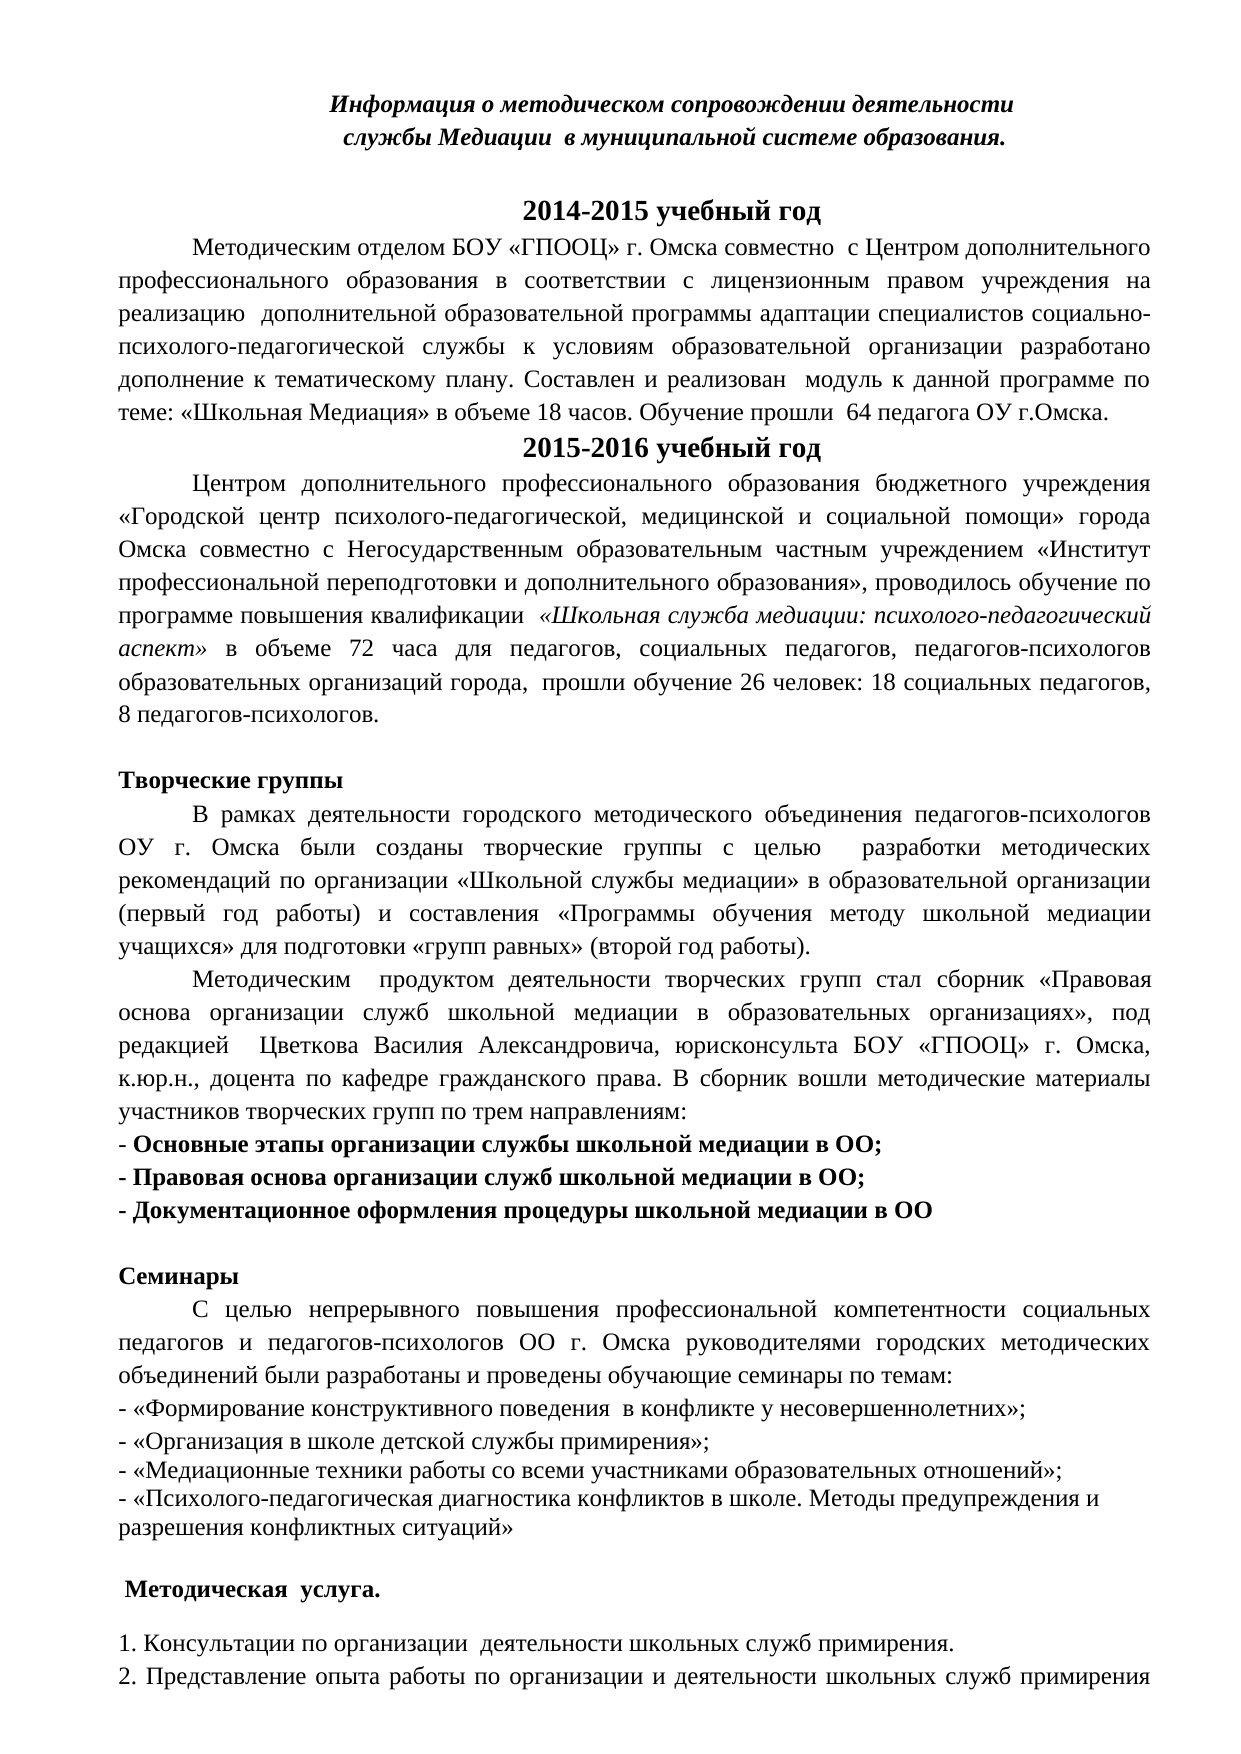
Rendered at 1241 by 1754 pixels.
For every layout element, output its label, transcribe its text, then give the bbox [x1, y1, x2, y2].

text 1. Консультации по организации деятельности школьных служб примирения. [118, 1628, 1152, 1657]
text В рамках деятельности городского методического объединения педагогов-психологов ОУ г. Омска были созданы творческие группы с целью разработки методических рекомендаций по организации «Школьной службы медиации» в образовательной организации (первый год работы) и составления «Программы обучения методу школьной медиации учащихся» для подготовки «групп равных» (второй год работы). [118, 799, 1152, 959]
text 2015-2016 учебный год [118, 430, 1152, 463]
text Методическим продуктом деятельности творческих групп стал сборник «Правовая основа организации служб школьной медиации в образовательных организациях», под редакцией Цветкова Василия Александровича, юрисконсульта БОУ «ГПООЦ» г. Омска, к.юр.н., доцента по кафедре гражданского права. В сборник вошли методические материалы участников творческих групп по трем направлениям: [118, 964, 1152, 1124]
text - «Медиационные техники работы со всеми участниками образовательных отношений»; [118, 1455, 1152, 1483]
text Центром дополнительного профессионального образования бюджетного учреждения «Городской центр психолого-педагогической, медицинской и социальной помощи» города Омска совместно с Негосударственным образовательным частным учреждением «Институт профессиональной переподготовки и дополнительного образования», проводилось обучение по программе повышения квалификации «Школьная служба медиации: психолого-педагогический аспект» в объеме 72 часа для педагогов, социальных педагогов, педагогов-психологов образовательных организаций города, прошли обучение 26 человек: 18 социальных педагогов, 8 педагогов-психологов. [118, 468, 1152, 728]
text - «Организация в школе детской службы примирения»; [118, 1426, 1152, 1455]
text - Основные этапы организации службы школьной медиации в ОО; [118, 1129, 1152, 1158]
text - Правовая основа организации служб школьной медиации в ОО; [118, 1162, 1152, 1191]
text 2014-2015 учебный год [118, 193, 1152, 227]
text Методическим отделом БОУ «ГПООЦ» г. Омска совместно с Центром дополнительного профессионального образования в соответствии с лицензионным правом учреждения на реализацию дополнительной образовательной программы адаптации специалистов социально-психолого-педагогической службы к условиям образовательной организации разработано дополнение к тематическому плану. Составлен и реализован модуль к данной программе по теме: «Школьная Медиация» в объеме 18 часов. Обучение прошли 64 педагога ОУ г.Омска. [118, 232, 1152, 426]
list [118, 1661, 1152, 1690]
text Методическая услуга. [118, 1574, 1152, 1603]
text - Документационное оформления процедуры школьной медиации в ОО [118, 1195, 1152, 1224]
text службы Медиации в муниципальной системе образования. [118, 122, 1152, 150]
text - «Формирование конструктивного поведения в конфликте у несовершеннолетних»; [118, 1393, 1152, 1422]
text Творческие группы [118, 766, 1152, 794]
text - «Психолого-педагогическая диагностика конфликтов в школе. Методы предупреждения и разрешения конфликтных ситуаций» [118, 1483, 1152, 1541]
text С целью непрерывного повышения профессиональной компетентности социальных педагогов и педагогов-психологов ОО г. Омска руководителями городских методических объединений были разработаны и проведены обучающие семинары по темам: [118, 1294, 1152, 1389]
text Семинары [118, 1261, 1152, 1290]
text Информация о методическом сопровождении деятельности [118, 89, 1152, 117]
